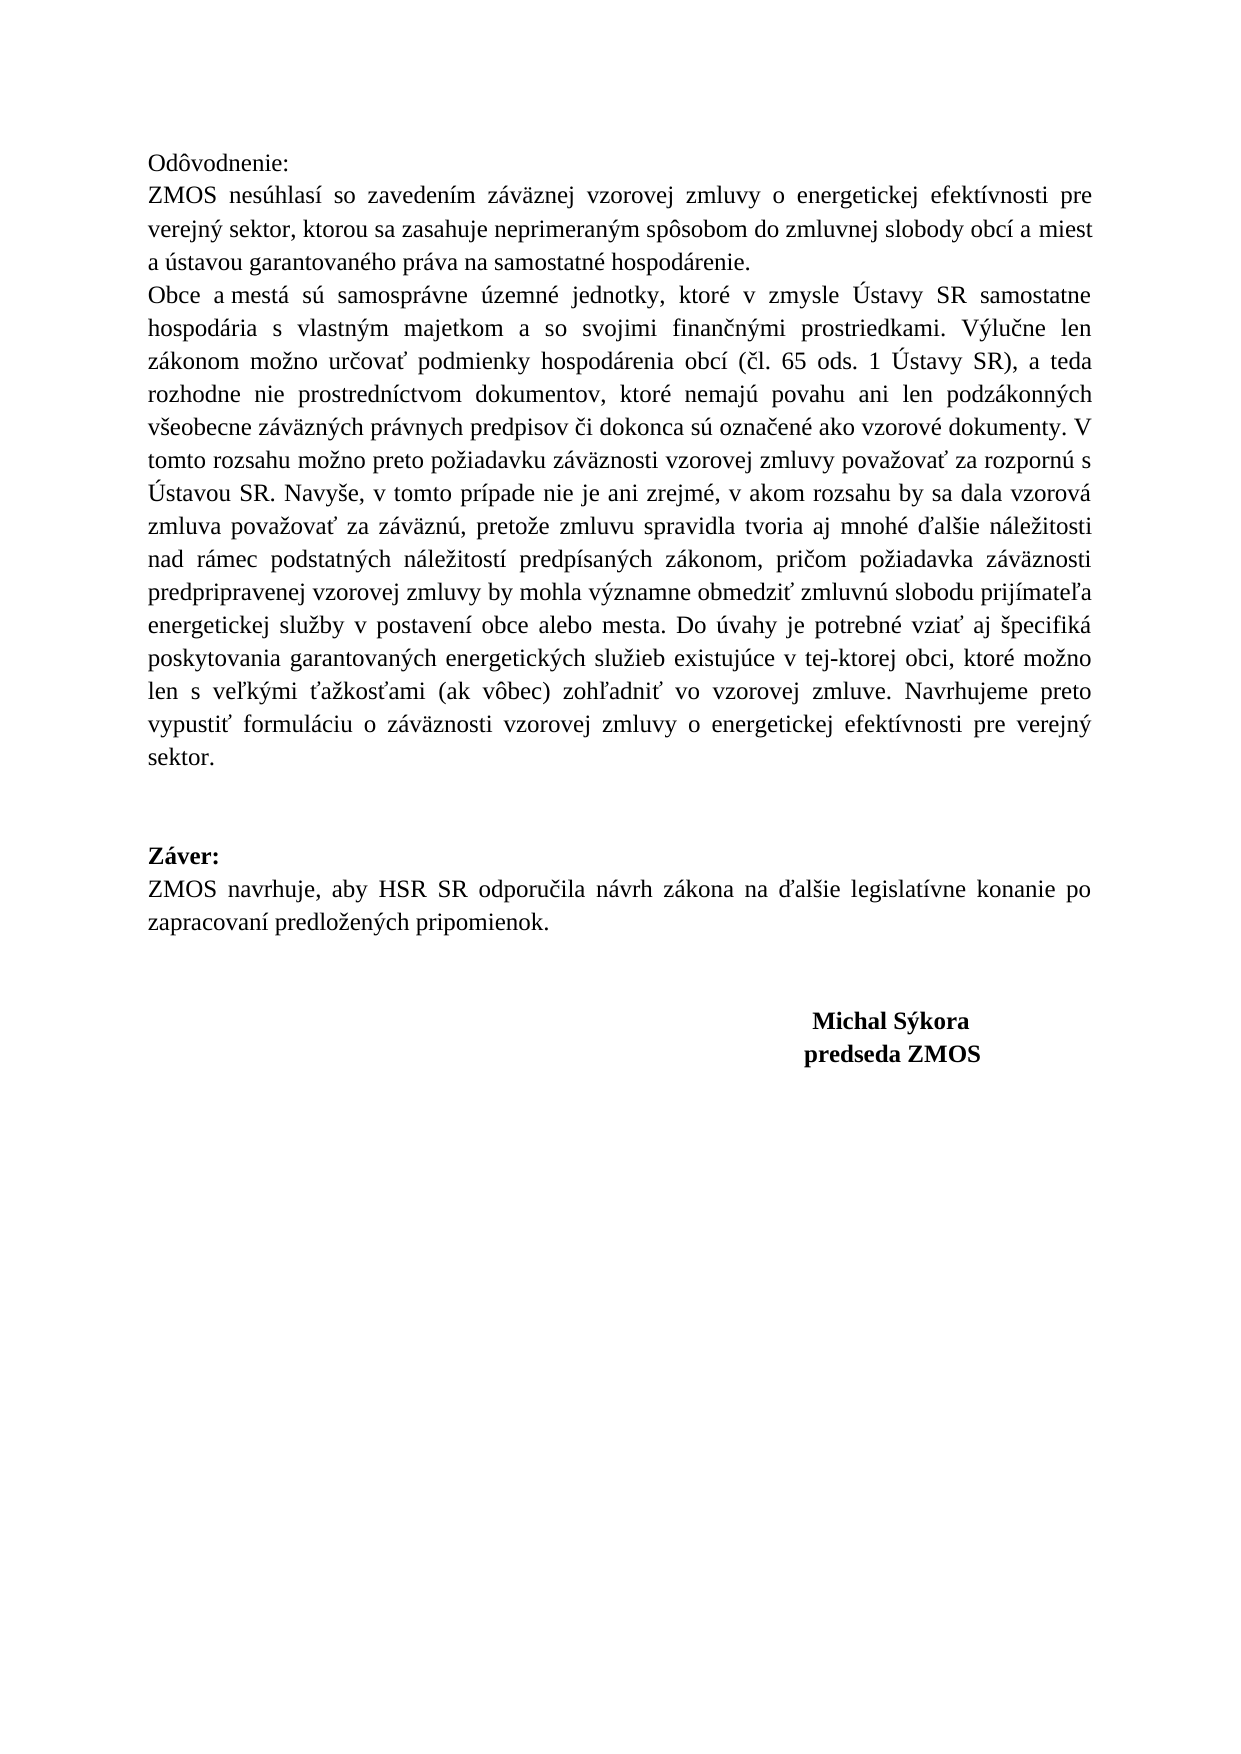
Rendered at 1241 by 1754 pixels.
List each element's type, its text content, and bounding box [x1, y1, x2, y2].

text Obce a mestá sú samosprávne územné jednotky, ktoré v zmysle Ústavy SR samostatne hospodária s vlastným majetkom a so svojimi finančnými prostriedkami. Výlučne len zákonom možno určovať podmienky hospodárenia obcí (čl. 65 ods. 1 Ústavy SR), a teda rozhodne nie prostredníctvom dokumentov, ktoré nemajú povahu ani len podzákonných všeobecne záväzných právnych predpisov či dokonca sú označené ako vzorové dokumenty. V tomto rozsahu možno preto požiadavku záväznosti vzorovej zmluvy považovať za rozpornú s Ústavou SR. Navyše, v tomto prípade nie je ani zrejmé, v akom rozsahu by sa dala vzorová zmluva považovať za záväznú, pretože zmluvu spravidla tvoria aj mnohé ďalšie náležitosti nad rámec podstatných náležitostí predpísaných zákonom, pričom požiadavka záväznosti predpripravenej vzorovej zmluvy by mohla významne obmedziť zmluvnú slobodu prijímateľa energetickej služby v postavení obce alebo mesta. Do úvahy je potrebné vziať aj špecifiká poskytovania garantovaných energetických služieb existujúce v tej-ktorej obci, ktoré možno len s veľkými ťažkosťami (ak vôbec) zohľadniť vo vzorovej zmluve. Navrhujeme preto vypustiť formuláciu o záväznosti vzorovej zmluvy o energetickej efektívnosti pre verejný sektor. [148, 280, 1093, 771]
text ZMOS navrhuje, aby HSR SR odporučila návrh zákona na ďalšie legislatívne konanie po zapracovaní predložených pripomienok. [148, 874, 1093, 936]
text Odôvodnenie: [148, 148, 1093, 176]
text Michal Sýkora [812, 1006, 1093, 1035]
text ZMOS nesúhlasí so zavedením záväznej vzorovej zmluvy o energetickej efektívnosti pre verejný sektor, ktorou sa zasahuje neprimeraným spôsobom do zmluvnej slobody obcí a miest a ústavou garantovaného práva na samostatné hospodárenie. [148, 181, 1093, 275]
text predseda ZMOS [148, 1039, 1093, 1068]
text Záver: [148, 841, 1093, 870]
